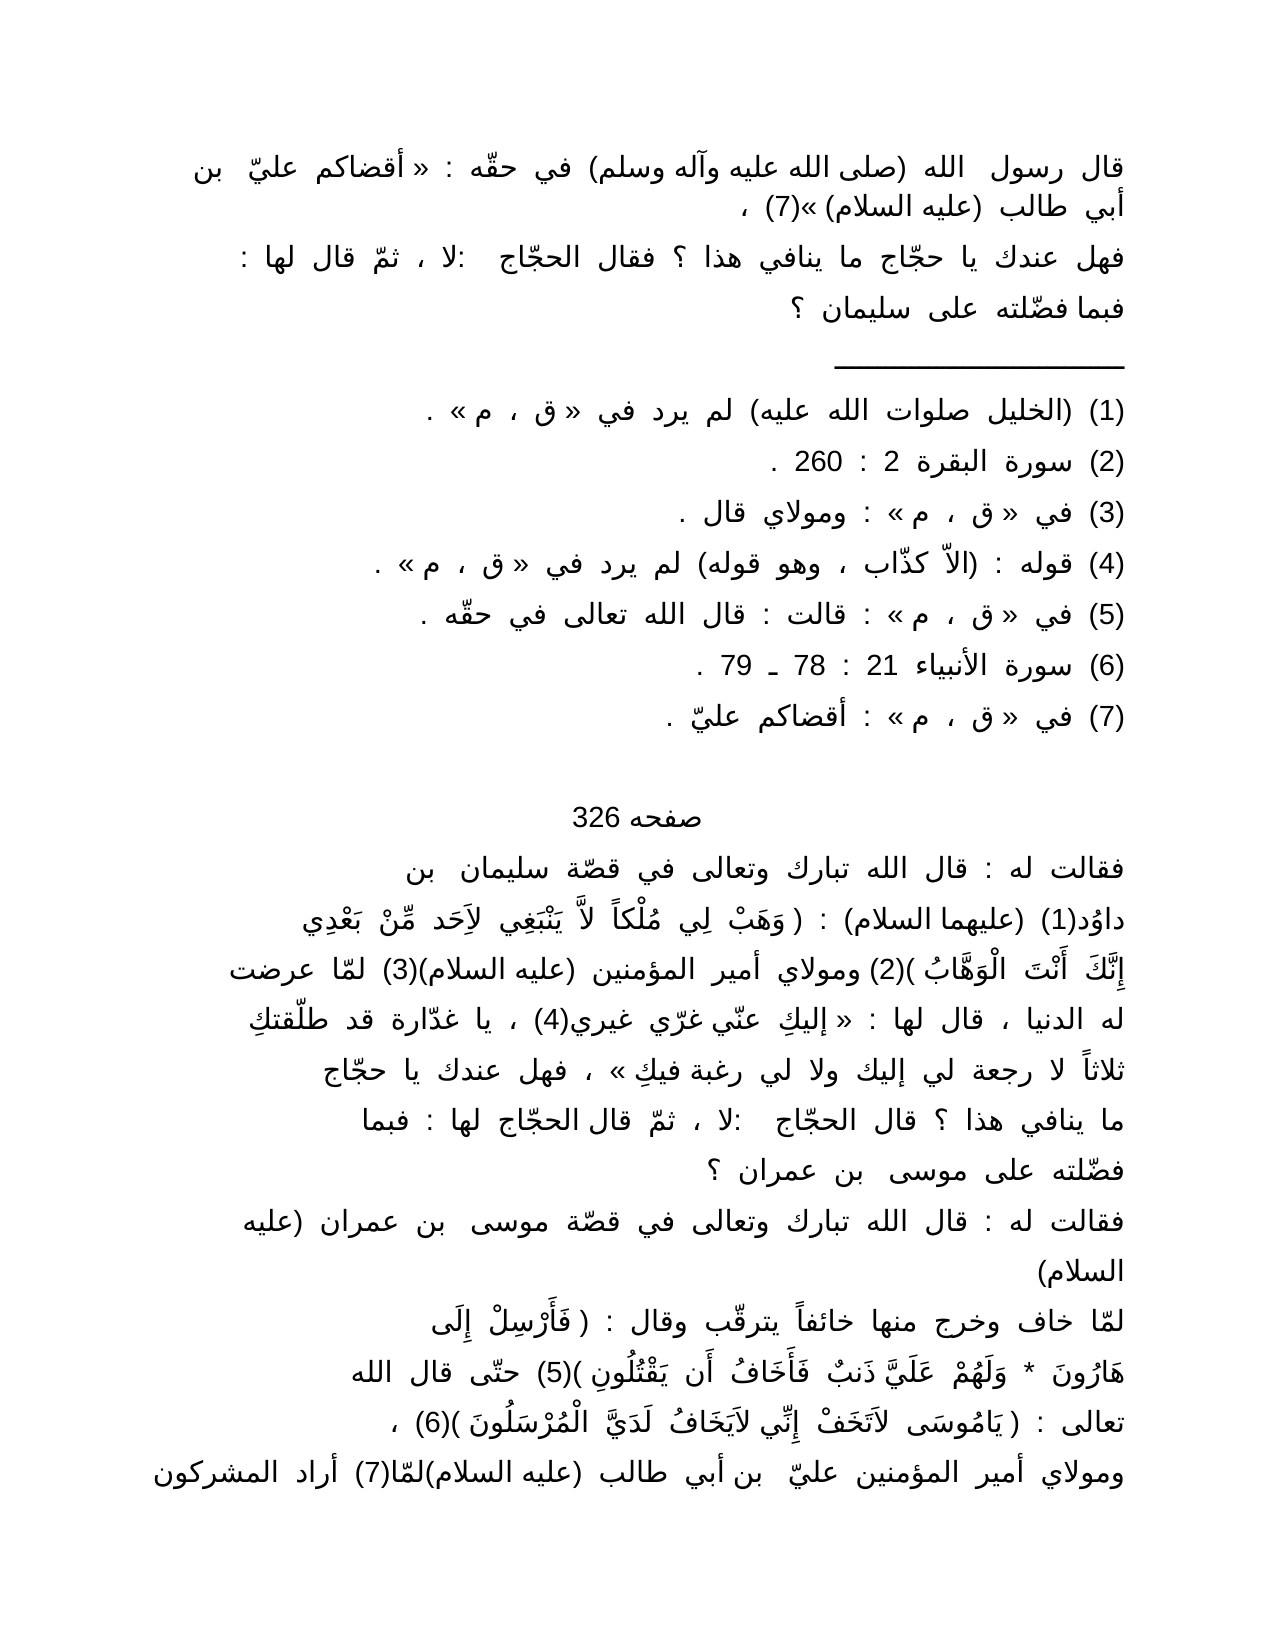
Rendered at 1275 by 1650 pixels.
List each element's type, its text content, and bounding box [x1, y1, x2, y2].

text فقالت له : قال الله تبارك وتعالى في قصّة سليمان بن [150, 851, 1125, 885]
text فضّلته على موسى بن عمران ؟ [150, 1153, 1125, 1187]
text هَارُونَ * وَلَهُمْ عَلَيَّ ذَنبٌ فَأَخَافُ أَن يَقْتُلُونِ )(5) حتّى قال الله [150, 1354, 1125, 1388]
text (7) في « ق ، م » : أقضاكم عليّ . [150, 699, 1125, 732]
text (2) سورة البقرة 2 : 260 . [150, 444, 1125, 477]
text داوُد(1) (عليهما السلام) : ( وَهَبْ لِي مُلْكاً لاَّ يَنْبَغِي لاَِحَد مِّنْ بَعْدِي [150, 902, 1125, 935]
text تعالى : ( يَامُوسَى لاَتَخَفْ إِنِّي لاَيَخَافُ لَدَيَّ الْمُرْسَلُونَ )(6) ، [150, 1405, 1125, 1438]
text فبما فضّلته على سليمان ؟ [150, 291, 1125, 324]
text ثلاثاً لا رجعة لي إليك ولا لي رغبة فيكِ » ، فهل عندك يا حجّاج [150, 1053, 1125, 1086]
text إِنَّكَ أَنْتَ الْوَهَّابُ )(2) ومولاي أمير المؤمنين (عليه السلام)(3) لمّا عرضت [150, 952, 1125, 986]
text فقالت له : قال الله تبارك وتعالى في قصّة موسى بن عمران (عليه السلام) [150, 1204, 1125, 1287]
text ما ينافي هذا ؟ قال الحجّاج : لا ، ثمّ قال الحجّاج لها : فبما [150, 1103, 1125, 1137]
text (3) في « ق ، م » : ومولاي قال . [150, 495, 1125, 528]
text قال رسول الله (صلى الله عليه وآله وسلم) في حقّه : « أقضاكم عليّ بن أبي طالب (عليه السلام) »(7) ، [150, 150, 1125, 222]
text صفحه 326 [150, 800, 1125, 834]
text (5) في « ق ، م » : قالت : قال الله تعالى في حقّه . [150, 597, 1125, 630]
text لمّا خاف وخرج منها خائفاً يترقّب وقال : ( فَأَرْسِلْ إِلَى [150, 1304, 1125, 1338]
text (6) سورة الأنبياء 21 : 78 ـ 79 . [150, 648, 1125, 681]
text (4) قوله : (الاّ كذّاب ، وهو قوله) لم يرد في « ق ، م » . [150, 546, 1125, 579]
text فهل عندك يا حجّاج ما ينافي هذا ؟ فقال الحجّاج : لا ، ثمّ قال لها : [150, 239, 1125, 273]
text له الدنيا ، قال لها : « إليكِ عنّي غرّي غيري(4) ، يا غدّارة قد طلّقتكِ [150, 1002, 1125, 1036]
text ومولاي أمير المؤمنين عليّ بن أبي طالب (عليه السلام)لمّا(7) أراد المشركون [150, 1455, 1125, 1489]
text ــــــــــــــــــــــــــــــــــ [150, 342, 1125, 375]
text (1) (الخليل صلوات الله عليه) لم يرد في « ق ، م » . [150, 393, 1125, 426]
